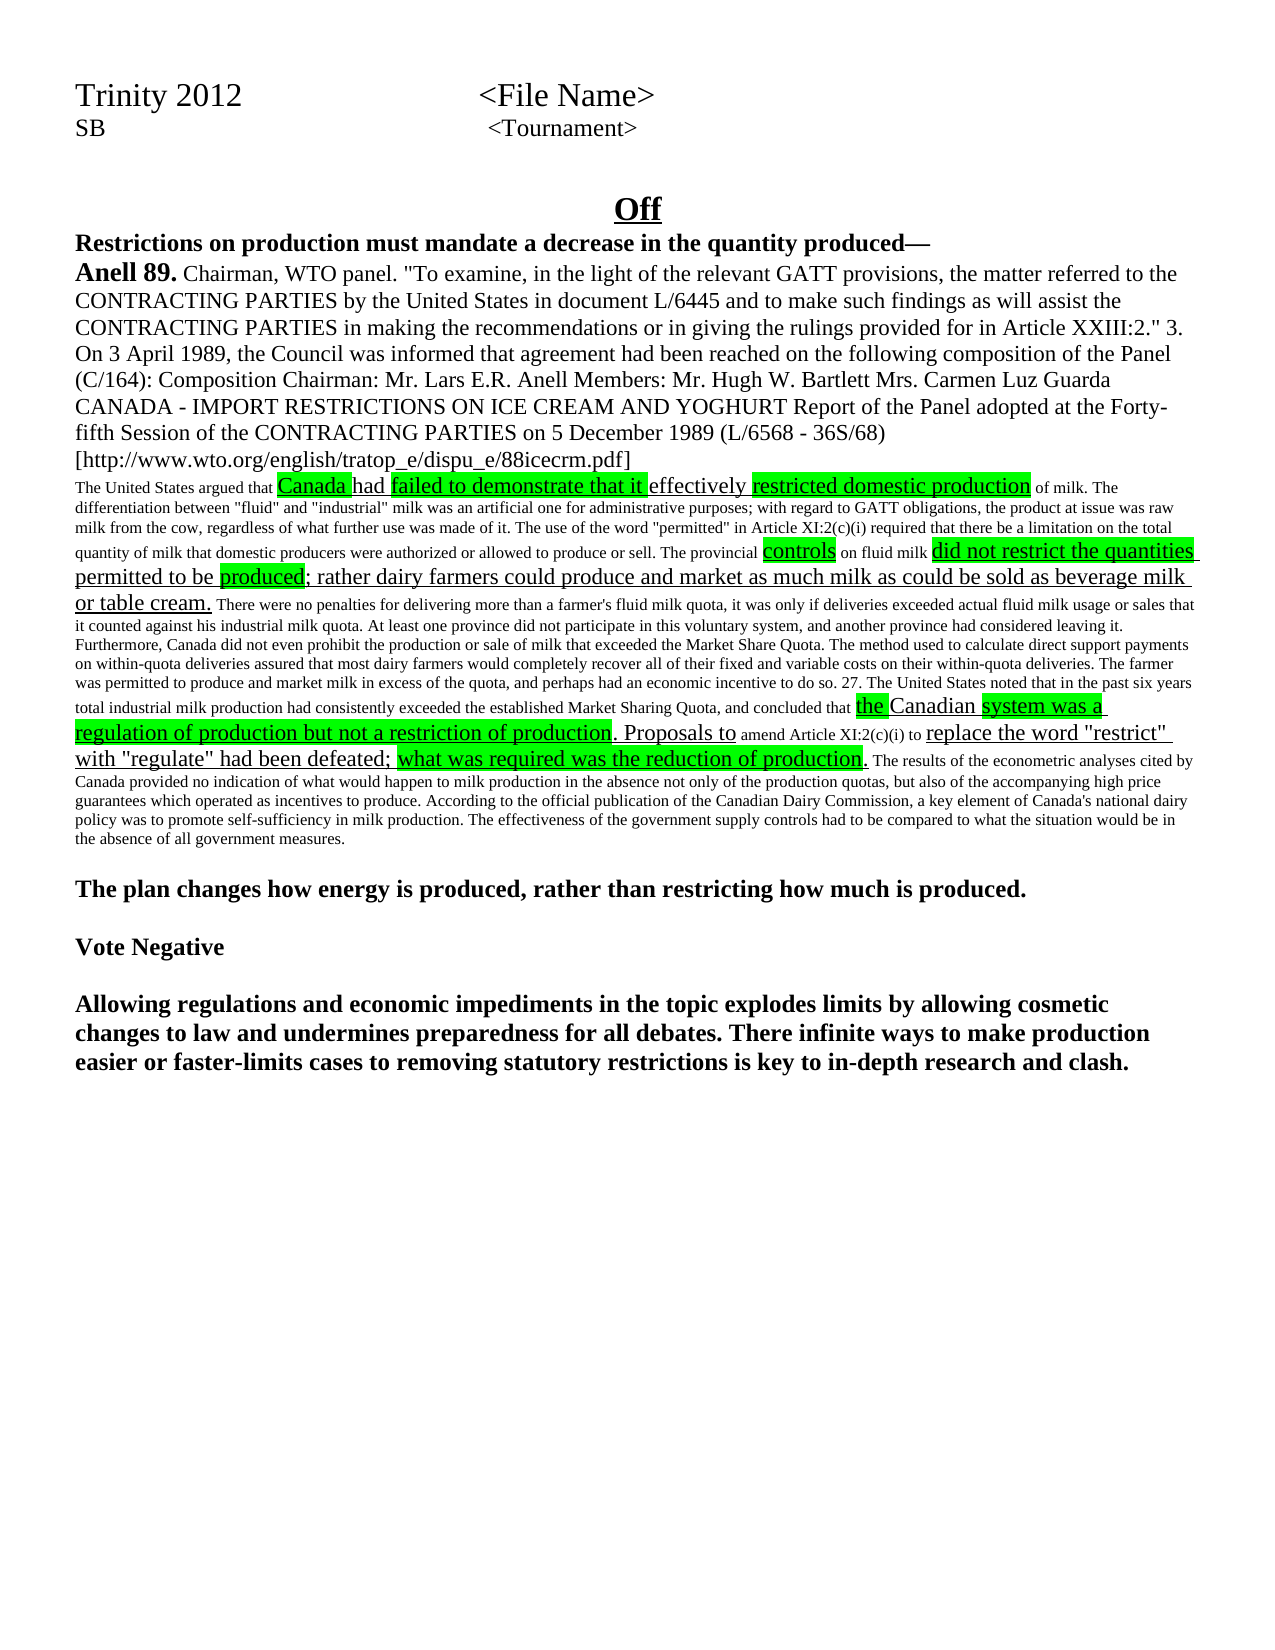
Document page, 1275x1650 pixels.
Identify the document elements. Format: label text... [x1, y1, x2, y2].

text Anell 89. Chairman, WTO panel. "To examine, in the light of the relevant GATT provisions, the matter referred to the [75, 256, 1200, 287]
text Allowing regulations and economic impediments in the topic explodes limits by allowing cosmetic changes to law and undermines preparedness for all debates. There infinite ways to make production easier or faster-limits cases to removing statutory restrictions is key to in-depth research and clash. [75, 989, 1200, 1076]
subtitle Off [75, 189, 1200, 228]
text The United States argued that Canada had failed to demonstrate that it effectively restricted domestic production of milk. The differentiation between "fluid" and "industrial" milk was an artificial one for administrative purposes; with regard to GATT obligations, the product at issue was raw milk from the cow, regardless of what further use was made of it. The use of the word "permitted" in Article XI:2(c)(i) required that there be a limitation on the total quantity of milk that domestic producers were authorized or allowed to produce or sell. The provincial controls on fluid milk did not restrict the quantities permitted to be produced; rather dairy farmers could produce and market as much milk as could be sold as beverage milk or table cream. There were no penalties for delivering more than a farmer's fluid milk quota, it was only if deliveries exceeded actual fluid milk usage or sales that it counted against his industrial milk quota. At least one province did not participate in this voluntary system, and another province had considered leaving it. Furthermore, Canada did not even prohibit the production or sale of milk that exceeded the Market Share Quota. The method used to calculate direct support payments on within-quota deliveries assured that most dairy farmers would completely recover all of their fixed and variable costs on their within-quota deliveries. The farmer was permitted to produce and market milk in excess of the quota, and perhaps had an economic incentive to do so. 27. The United States noted that in the past six years total industrial milk production had consistently exceeded the established Market Sharing Quota, and concluded that the Canadian system was a regulation of production but not a restriction of production. Proposals to amend Article XI:2(c)(i) to replace the word "restrict" with "regulate" had been defeated; what was required was the reduction of production. The results of the econometric analyses cited by Canada provided no indication of what would happen to milk production in the absence not only of the production quotas, but also of the accompanying high price guarantees which operated as incentives to produce. According to the official publication of the Canadian Dairy Commission, a key element of Canada's national dairy policy was to promote self-sufficiency in milk production. The effectiveness of the government supply controls had to be compared to what the situation would be in the absence of all government measures. [75, 472, 1200, 848]
text Vote Negative [75, 932, 1200, 961]
text The plan changes how energy is produced, rather than restricting how much is produced. [75, 874, 1200, 903]
text CONTRACTING PARTIES by the United States in document L/6445 and to make such findings as will assist the CONTRACTING PARTIES in making the recommendations or in giving the rulings provided for in Article XXIII:2." 3. On 3 April 1989, the Council was informed that agreement had been reached on the following composition of the Panel (C/164): Composition Chairman: Mr. Lars E.R. Anell Members: Mr. Hugh W. Bartlett Mrs. Carmen Luz Guarda CANADA - IMPORT RESTRICTIONS ON ICE CREAM AND YOGHURT Report of the Panel adopted at the Forty-fifth Session of the CONTRACTING PARTIES on 5 December 1989 (L/6568 - 36S/68) [http://www.wto.org/english/tratop_e/dispu_e/88icecrm.pdf] [75, 287, 1200, 472]
text Restrictions on production must mandate a decrease in the quantity produced— [75, 228, 1200, 256]
